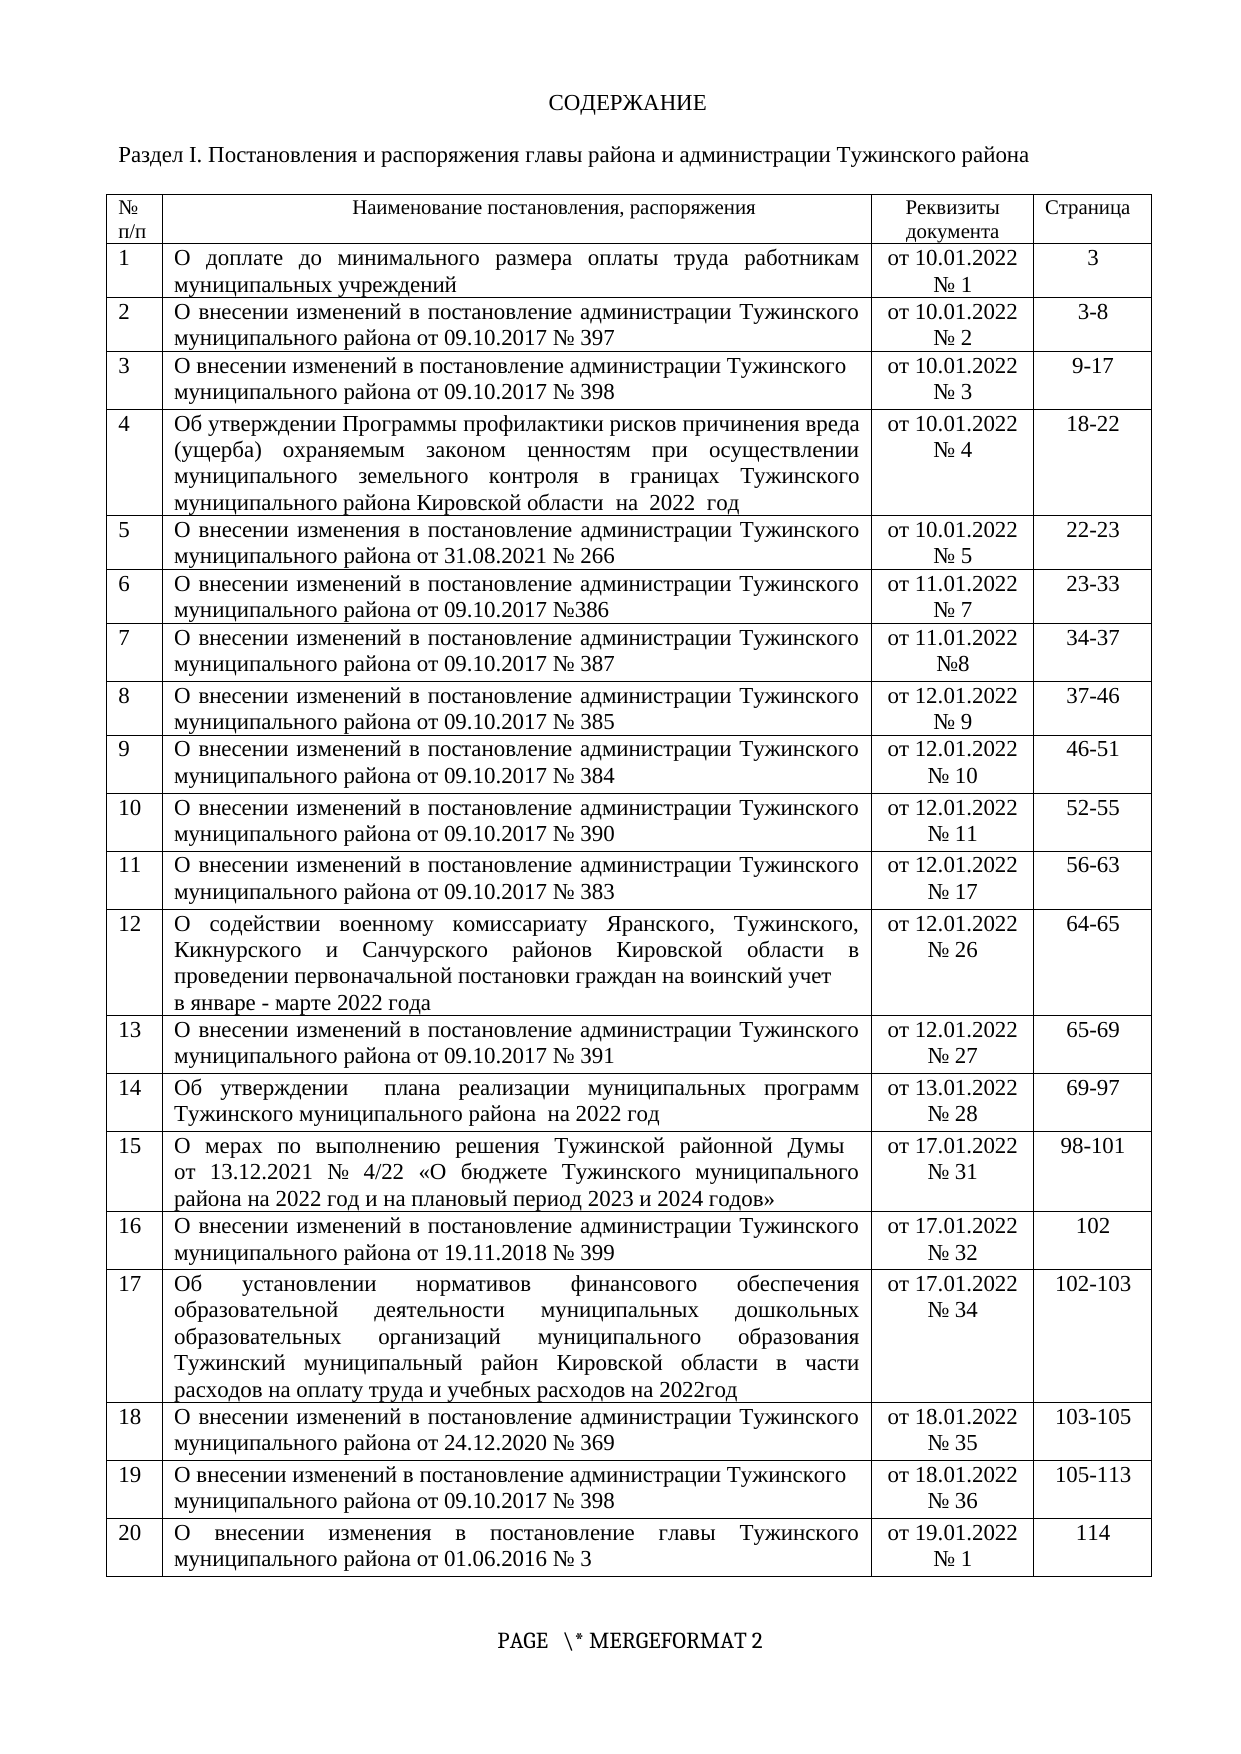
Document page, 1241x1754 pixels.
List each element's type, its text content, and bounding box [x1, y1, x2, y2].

table_cell 6 [107, 570, 162, 623]
table_cell 56-63 [1034, 852, 1151, 908]
table_cell от 12.01.2022 № 27 [872, 1016, 1033, 1073]
table_cell 1 [107, 244, 162, 297]
table_cell 7 [107, 624, 162, 681]
table_cell от 12.01.2022 № 9 [872, 682, 1033, 734]
table_cell О мерах по выполнению решения Тужинской районной Думы от 13.12.2021 № 4/22 «О бюджете Тужинского муниципального района на 2022 год и на плановый период 2023 и 2024 годов» [163, 1132, 871, 1211]
table_cell от 12.01.2022 № 10 [872, 736, 1033, 792]
table_header № п/п [107, 195, 162, 243]
table_cell 12 [107, 910, 162, 1015]
table_cell 5 [107, 516, 162, 569]
table_cell О внесении изменения в постановление главы Тужинского муниципального района от 01.06.2016 № 3 [163, 1519, 871, 1576]
table_cell от 12.01.2022 № 17 [872, 852, 1033, 908]
table_cell О внесении изменений в постановление администрации Тужинского муниципального района от 09.10.2017 № 390 [163, 794, 871, 851]
table_cell 114 [1034, 1519, 1151, 1576]
table_cell О внесении изменений в постановление администрации Тужинского муниципального района от 09.10.2017 № 398 [163, 352, 871, 409]
table_cell 18 [107, 1403, 162, 1460]
table_header Наименование постановления, распоряжения [163, 195, 871, 243]
table_header Реквизиты документа [872, 195, 1033, 243]
table_cell О содействии военному комиссариату Яранского, Тужинского, Кикнурского и Санчурского районов Кировской области в проведении первоначальной постановки граждан на воинский учет в январе - марте 2022 года [163, 910, 871, 1015]
table_cell 34-37 [1034, 624, 1151, 681]
table_cell 65-69 [1034, 1016, 1151, 1073]
table_cell О внесении изменений в постановление администрации Тужинского муниципального района от 19.11.2018 № 399 [163, 1212, 871, 1269]
table_cell 105-113 [1034, 1461, 1151, 1518]
table_cell от 13.01.2022 № 28 [872, 1074, 1033, 1131]
table_cell 23-33 [1034, 570, 1151, 623]
table_cell 102 [1034, 1212, 1151, 1269]
table_cell Об утверждении плана реализации муниципальных программ Тужинского муниципального района на 2022 год [163, 1074, 871, 1131]
table_cell 69-97 [1034, 1074, 1151, 1131]
table_cell 13 [107, 1016, 162, 1073]
table_cell 15 [107, 1132, 162, 1211]
table_cell 52-55 [1034, 794, 1151, 851]
table_cell О внесении изменений в постановление администрации Тужинского муниципального района от 09.10.2017 № 397 [163, 298, 871, 351]
table_cell 17 [107, 1270, 162, 1402]
table_cell О внесении изменений в постановление администрации Тужинского муниципального района от 09.10.2017 № 384 [163, 736, 871, 792]
table_cell от 18.01.2022 № 35 [872, 1403, 1033, 1460]
table_cell 8 [107, 682, 162, 734]
table_cell 2 [107, 298, 162, 351]
table_cell от 17.01.2022 № 31 [872, 1132, 1033, 1211]
table_cell 64-65 [1034, 910, 1151, 1015]
table_cell 18-22 [1034, 410, 1151, 515]
table_cell от 10.01.2022 № 3 [872, 352, 1033, 409]
table_cell от 10.01.2022 № 4 [872, 410, 1033, 515]
table_header Страница [1034, 195, 1151, 243]
table_cell Об утверждении Программы профилактики рисков причинения вреда (ущерба) охраняемым законом ценностям при осуществлении муниципального земельного контроля в границах Тужинского муниципального района Кировской области на 2022 год [163, 410, 871, 515]
table_cell 4 [107, 410, 162, 515]
table_cell от 12.01.2022 № 26 [872, 910, 1033, 1015]
table_cell 22-23 [1034, 516, 1151, 569]
table_cell 103-105 [1034, 1403, 1151, 1460]
table_cell О внесении изменений в постановление администрации Тужинского муниципального района от 09.10.2017 №386 [163, 570, 871, 623]
table_cell от 18.01.2022 № 36 [872, 1461, 1033, 1518]
table_cell 11 [107, 852, 162, 908]
table_cell О внесении изменений в постановление администрации Тужинского муниципального района от 24.12.2020 № 369 [163, 1403, 871, 1460]
table_cell от 10.01.2022 № 1 [872, 244, 1033, 297]
table_cell от 10.01.2022 № 2 [872, 298, 1033, 351]
table_cell 3-8 [1034, 298, 1151, 351]
table_cell от 11.01.2022 №8 [872, 624, 1033, 681]
table_cell 9 [107, 736, 162, 792]
table_cell О внесении изменений в постановление администрации Тужинского муниципального района от 09.10.2017 № 385 [163, 682, 871, 734]
table_cell 3 [107, 352, 162, 409]
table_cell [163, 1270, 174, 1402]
table_cell О внесении изменений в постановление администрации Тужинского муниципального района от 09.10.2017 № 387 [163, 624, 871, 681]
table_cell 19 [107, 1461, 162, 1518]
table_cell 102-103 [1034, 1270, 1151, 1402]
table_cell от 19.01.2022 № 1 [872, 1519, 1033, 1576]
text Раздел I. Постановления и распоряжения главы района и администрации Тужинского района [118, 141, 1137, 168]
table_cell 10 [107, 794, 162, 851]
table_cell 46-51 [1034, 736, 1151, 792]
text СОДЕРЖАНИЕ [118, 89, 1137, 115]
table_cell 9-17 [1034, 352, 1151, 409]
table_cell 14 [107, 1074, 162, 1131]
table_cell О внесении изменений в постановление администрации Тужинского муниципального района от 09.10.2017 № 383 [163, 852, 871, 908]
table_cell 98-101 [1034, 1132, 1151, 1211]
table_cell О доплате до минимального размера оплаты труда работникам муниципальных учреждений [163, 244, 871, 297]
table_cell 3 [1034, 244, 1151, 297]
table_cell от 11.01.2022 № 7 [872, 570, 1033, 623]
table_cell О внесении изменения в постановление администрации Тужинского муниципального района от 31.08.2021 № 266 [163, 516, 871, 569]
table_cell О внесении изменений в постановление администрации Тужинского муниципального района от 09.10.2017 № 391 [163, 1016, 871, 1073]
table_cell от 10.01.2022 № 5 [872, 516, 1033, 569]
table_cell от 12.01.2022 № 11 [872, 794, 1033, 851]
table_cell О внесении изменений в постановление администрации Тужинского муниципального района от 09.10.2017 № 398 [163, 1461, 871, 1518]
table_cell от 17.01.2022 № 32 [872, 1212, 1033, 1269]
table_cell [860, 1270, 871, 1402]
table_cell 16 [107, 1212, 162, 1269]
table_cell от 17.01.2022 № 34 [872, 1270, 1033, 1402]
table_cell 20 [107, 1519, 162, 1576]
table_cell 37-46 [1034, 682, 1151, 734]
